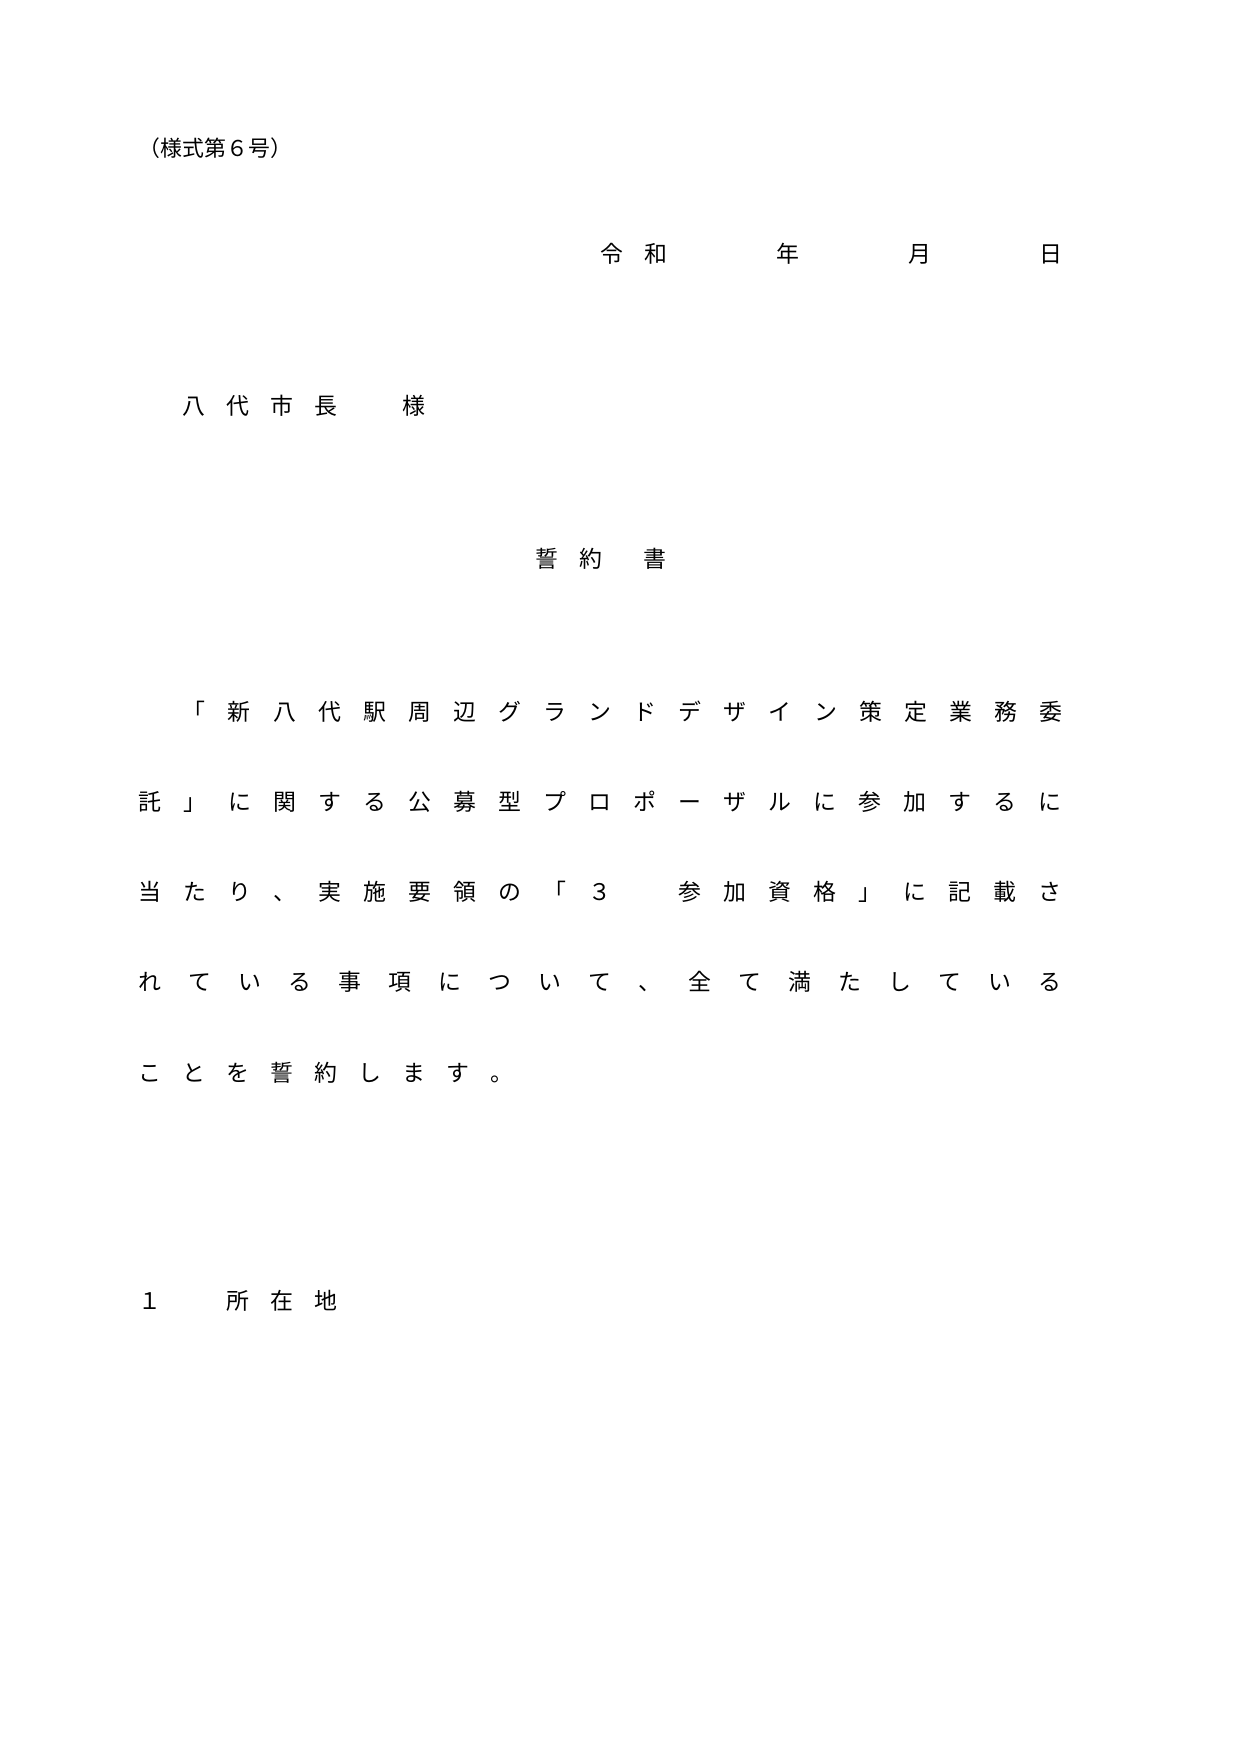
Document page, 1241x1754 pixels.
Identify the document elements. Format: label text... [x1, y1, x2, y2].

text （様式第６号） [139, 117, 1084, 177]
text 「新八代駅周辺グランドデザイン策定業務委託」に関する公募型プロポーザルに参加するに当たり、実施要領の「３ 参加資格」に記載されている事項について、全て満たしている ことを誓約します。 [139, 680, 1084, 1101]
text 八代市長 様 [139, 375, 1084, 435]
text １ 所在地 [139, 1269, 1084, 1330]
text 誓約書 [139, 527, 1084, 587]
text 令和 年 月 日 [139, 222, 1084, 282]
